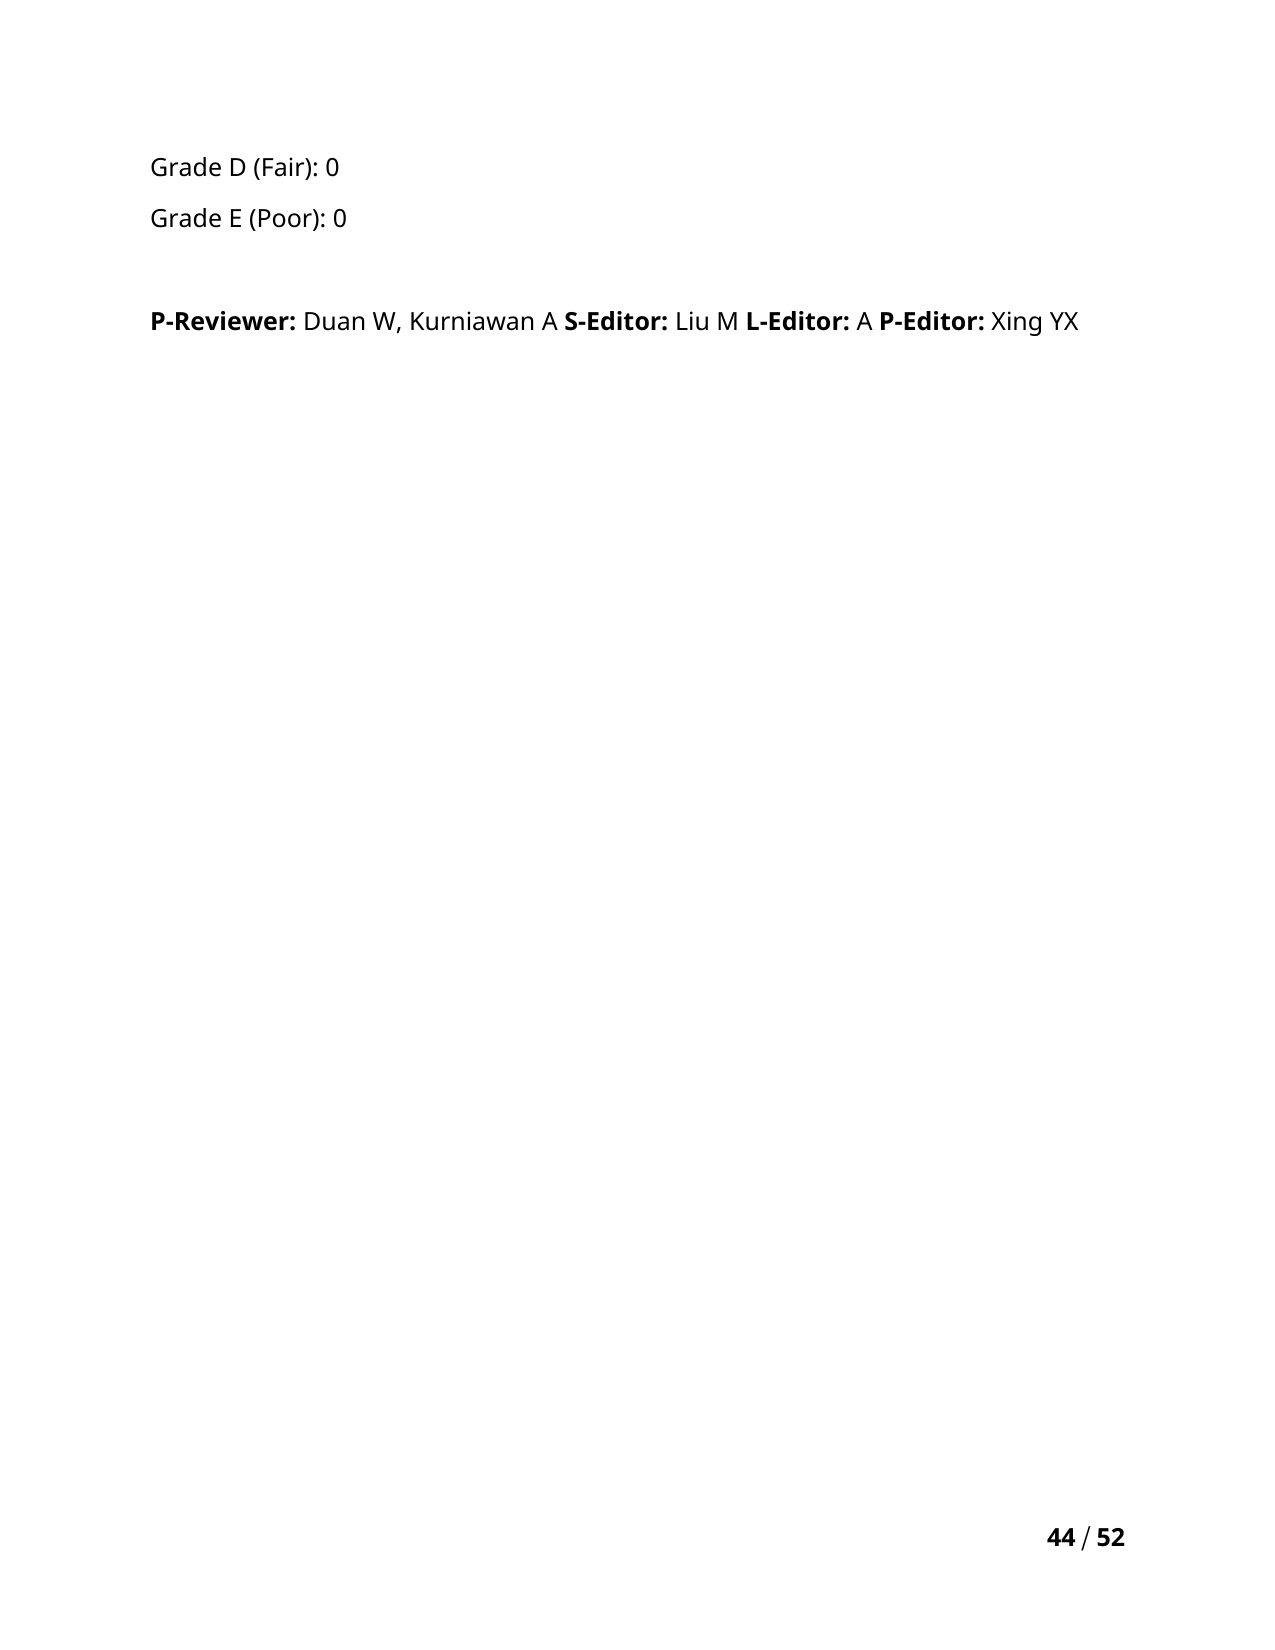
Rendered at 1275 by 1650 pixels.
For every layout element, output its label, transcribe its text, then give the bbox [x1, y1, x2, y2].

text P-Reviewer: Duan W, Kurniawan A S-Editor: Liu M L-Editor: A P-Editor: Xing YX [150, 303, 1125, 337]
text Grade D (Fair): 0 [150, 150, 1125, 184]
text Grade E (Poor): 0 [150, 201, 1125, 235]
